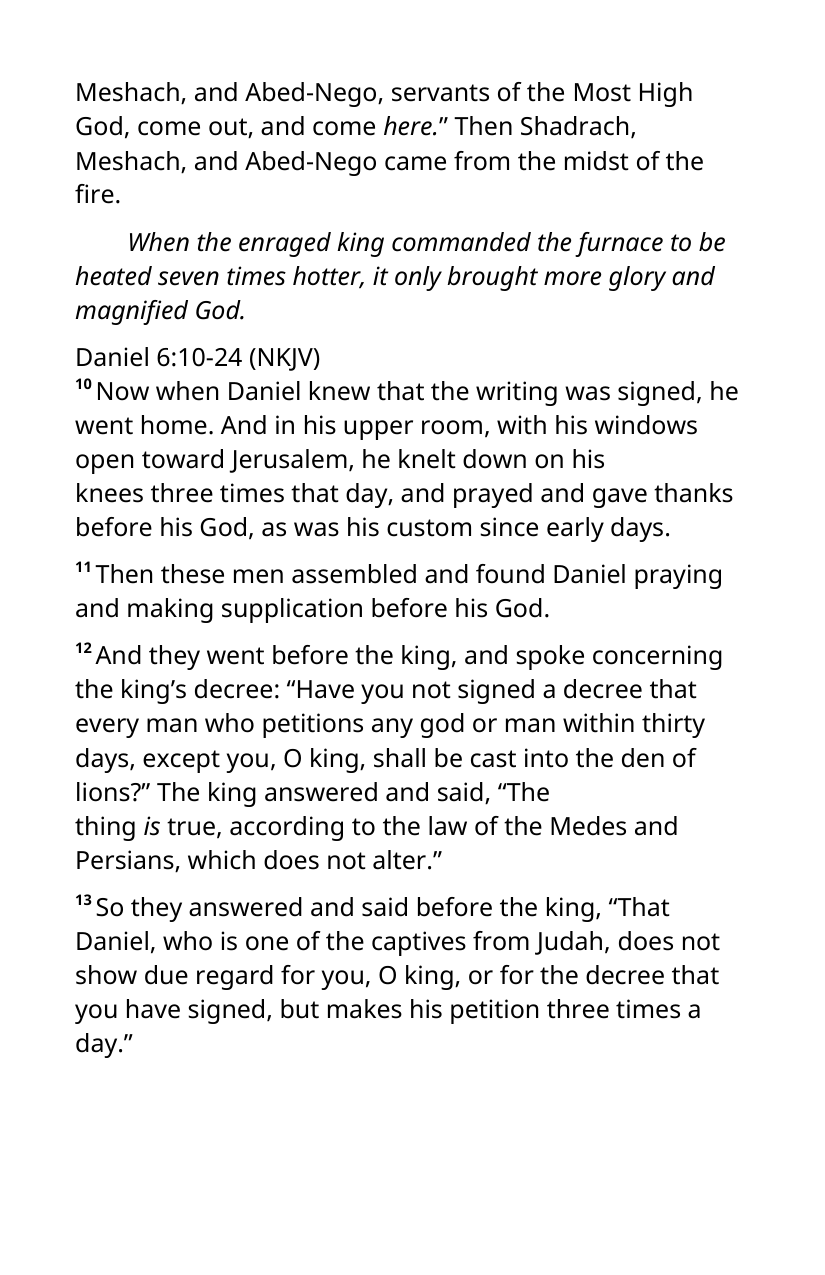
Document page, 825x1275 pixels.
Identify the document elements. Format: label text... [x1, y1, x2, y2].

text 10 Now when Daniel knew that the writing was signed, he went home. And in his upper room, with his windows open toward Jerusalem, he knelt down on his knees three times that day, and prayed and gave thanks before his God, as was his custom since early days. [75, 373, 750, 544]
text 13 So they answered and said before the king, “That Daniel, who is one of the captives from Judah, does not show due regard for you, O king, or for the decree that you have signed, but makes his petition three times a day.” [75, 889, 750, 1060]
subtitle Daniel 6:10-24 (NKJV) [75, 339, 750, 373]
text When the enraged king commanded the furnace to be heated seven times hotter, it only brought more glory and magnified God. [75, 224, 750, 326]
text 11 Then these men assembled and found Daniel praying and making supplication before his God. [75, 557, 750, 625]
text 12 And they went before the king, and spoke concerning the king’s decree: “Have you not signed a decree that every man who petitions any god or man within thirty days, except you, O king, shall be cast into the den of lions?” The king answered and said, “The thing is true, according to the law of the Medes and Persians, which does not alter.” [75, 638, 750, 876]
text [75, 75, 750, 211]
